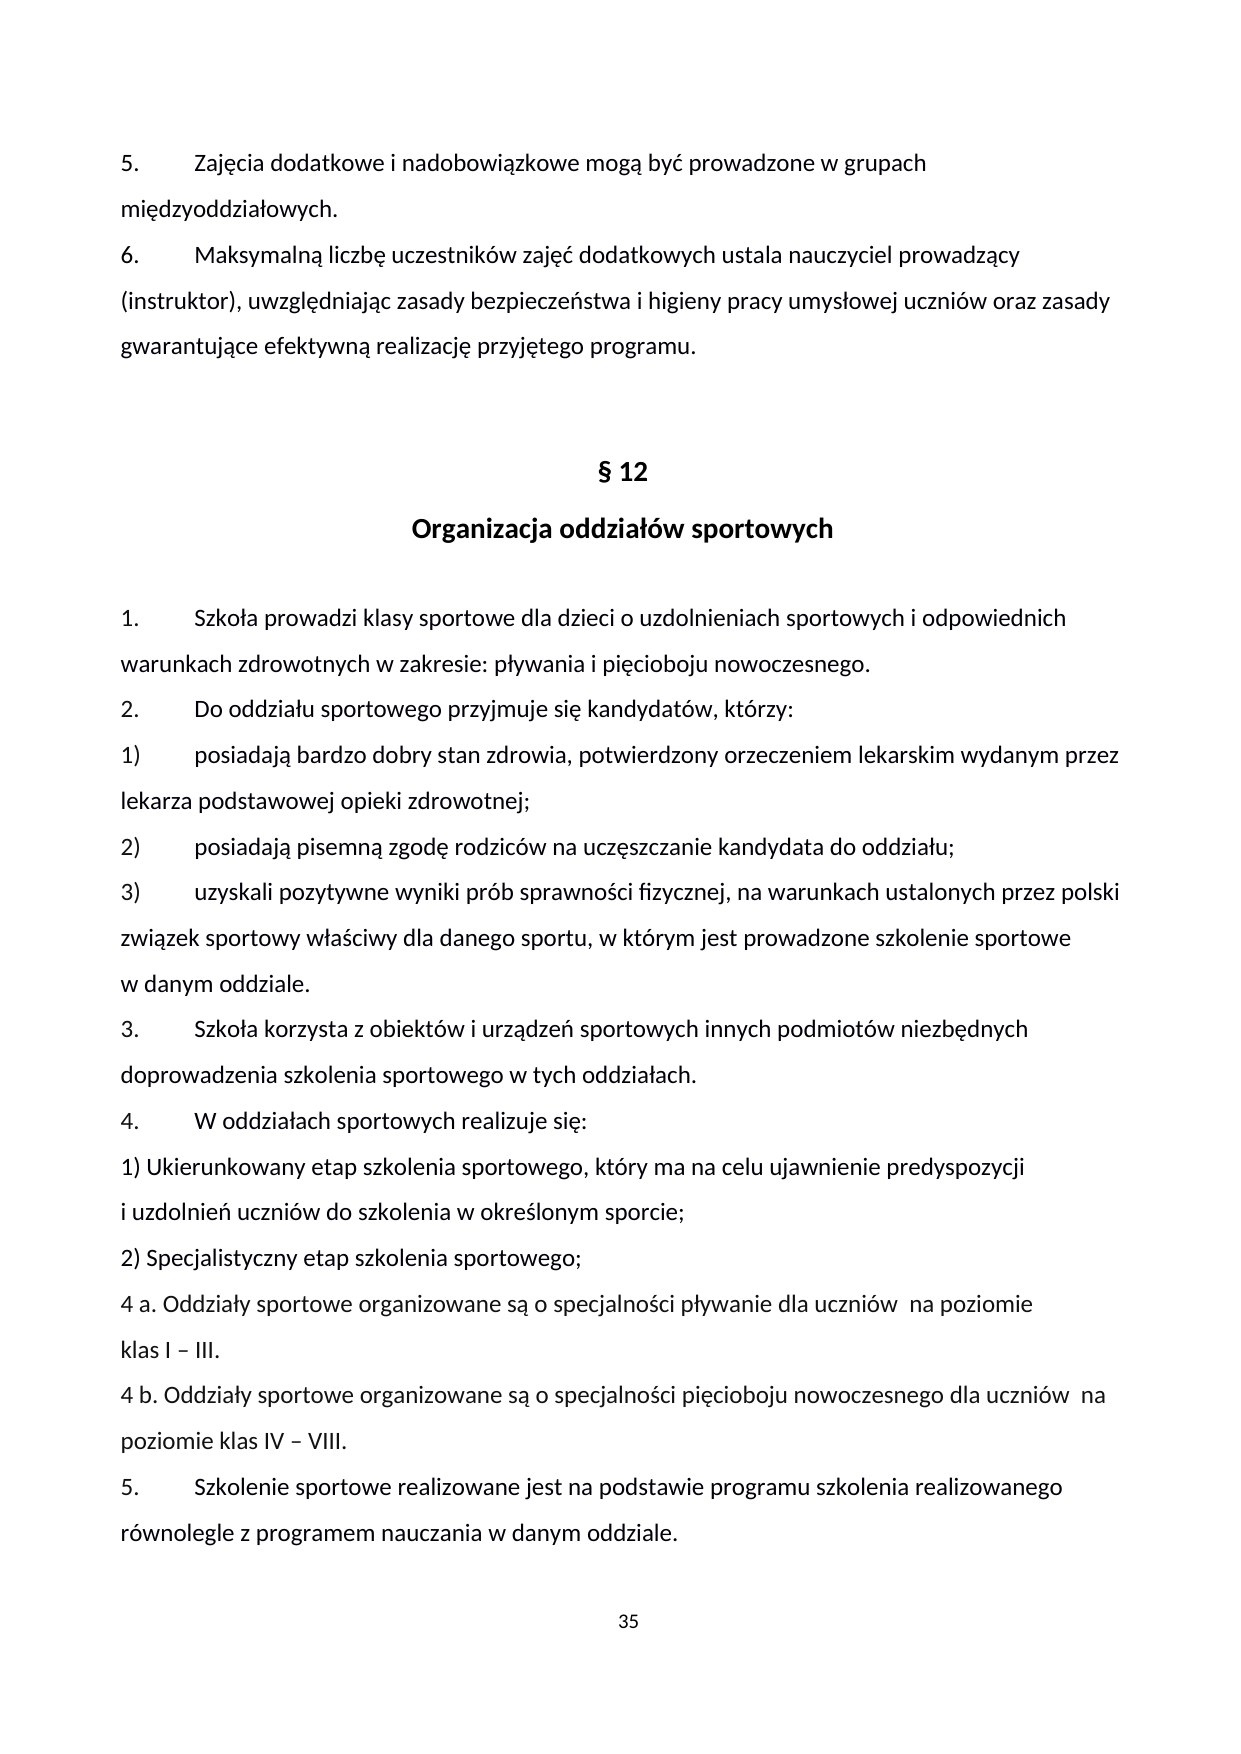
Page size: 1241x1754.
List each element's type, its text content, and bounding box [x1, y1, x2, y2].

subtitle § 12 [120, 453, 1125, 489]
list Szkoła prowadzi klasy sportowe dla dzieci o uzdolnieniach sportowych i odpowiednich warunkach zdrowotnych w zakresie: pływania i pięcioboju nowoczesnego. [120, 602, 1125, 678]
list Szkoła korzysta z obiektów i urządzeń sportowych innych podmiotów niezbędnych doprowadzenia szkolenia sportowego w tych oddziałach. [120, 1014, 1125, 1090]
subtitle Organizacja oddziałów sportowych [120, 510, 1125, 546]
list Do oddziału sportowego przyjmuje się kandydatów, którzy: [120, 693, 1125, 724]
list posiadają bardzo dobry stan zdrowia, potwierdzony orzeczeniem lekarskim wydanym przez lekarza podstawowej opieki zdrowotnej; [120, 739, 1125, 816]
text 1) Ukierunkowany etap szkolenia sportowego, który ma na celu ujawnienie predyspozycji i uzdolnień uczniów do szkolenia w określonym sporcie; [120, 1151, 1125, 1227]
text 4 b. Oddziały sportowe organizowane są o specjalności pięcioboju nowoczesnego dla uczniów na poziomie klas IV – VIII. [120, 1379, 1125, 1456]
text 2) Specjalistyczny etap szkolenia sportowego; [120, 1242, 1125, 1273]
list W oddziałach sportowych realizuje się: [194, 1105, 1125, 1136]
list Szkolenie sportowe realizowane jest na podstawie programu szkolenia realizowanego równolegle z programem nauczania w danym oddziale. [120, 1471, 1125, 1547]
list posiadają pisemną zgodę rodziców na uczęszczanie kandydata do oddziału; [194, 831, 1125, 861]
list Zajęcia dodatkowe i nadobowiązkowe mogą być prowadzone w grupach międzyoddziałowych. [120, 148, 1125, 224]
list uzyskali pozytywne wyniki prób sprawności fizycznej, na warunkach ustalonych przez polski związek sportowy właściwy dla danego sportu, w którym jest prowadzone szkolenie sportowe w danym oddziale. [120, 876, 1125, 998]
list Maksymalną liczbę uczestników zajęć dodatkowych ustala nauczyciel prowadzący (instruktor), uwzględniając zasady bezpieczeństwa i higieny pracy umysłowej uczniów oraz zasady gwarantujące efektywną realizację przyjętego programu. [120, 239, 1125, 361]
text 4 a. Oddziały sportowe organizowane są o specjalności pływanie dla uczniów na poziomie klas I – III. [120, 1288, 1125, 1364]
